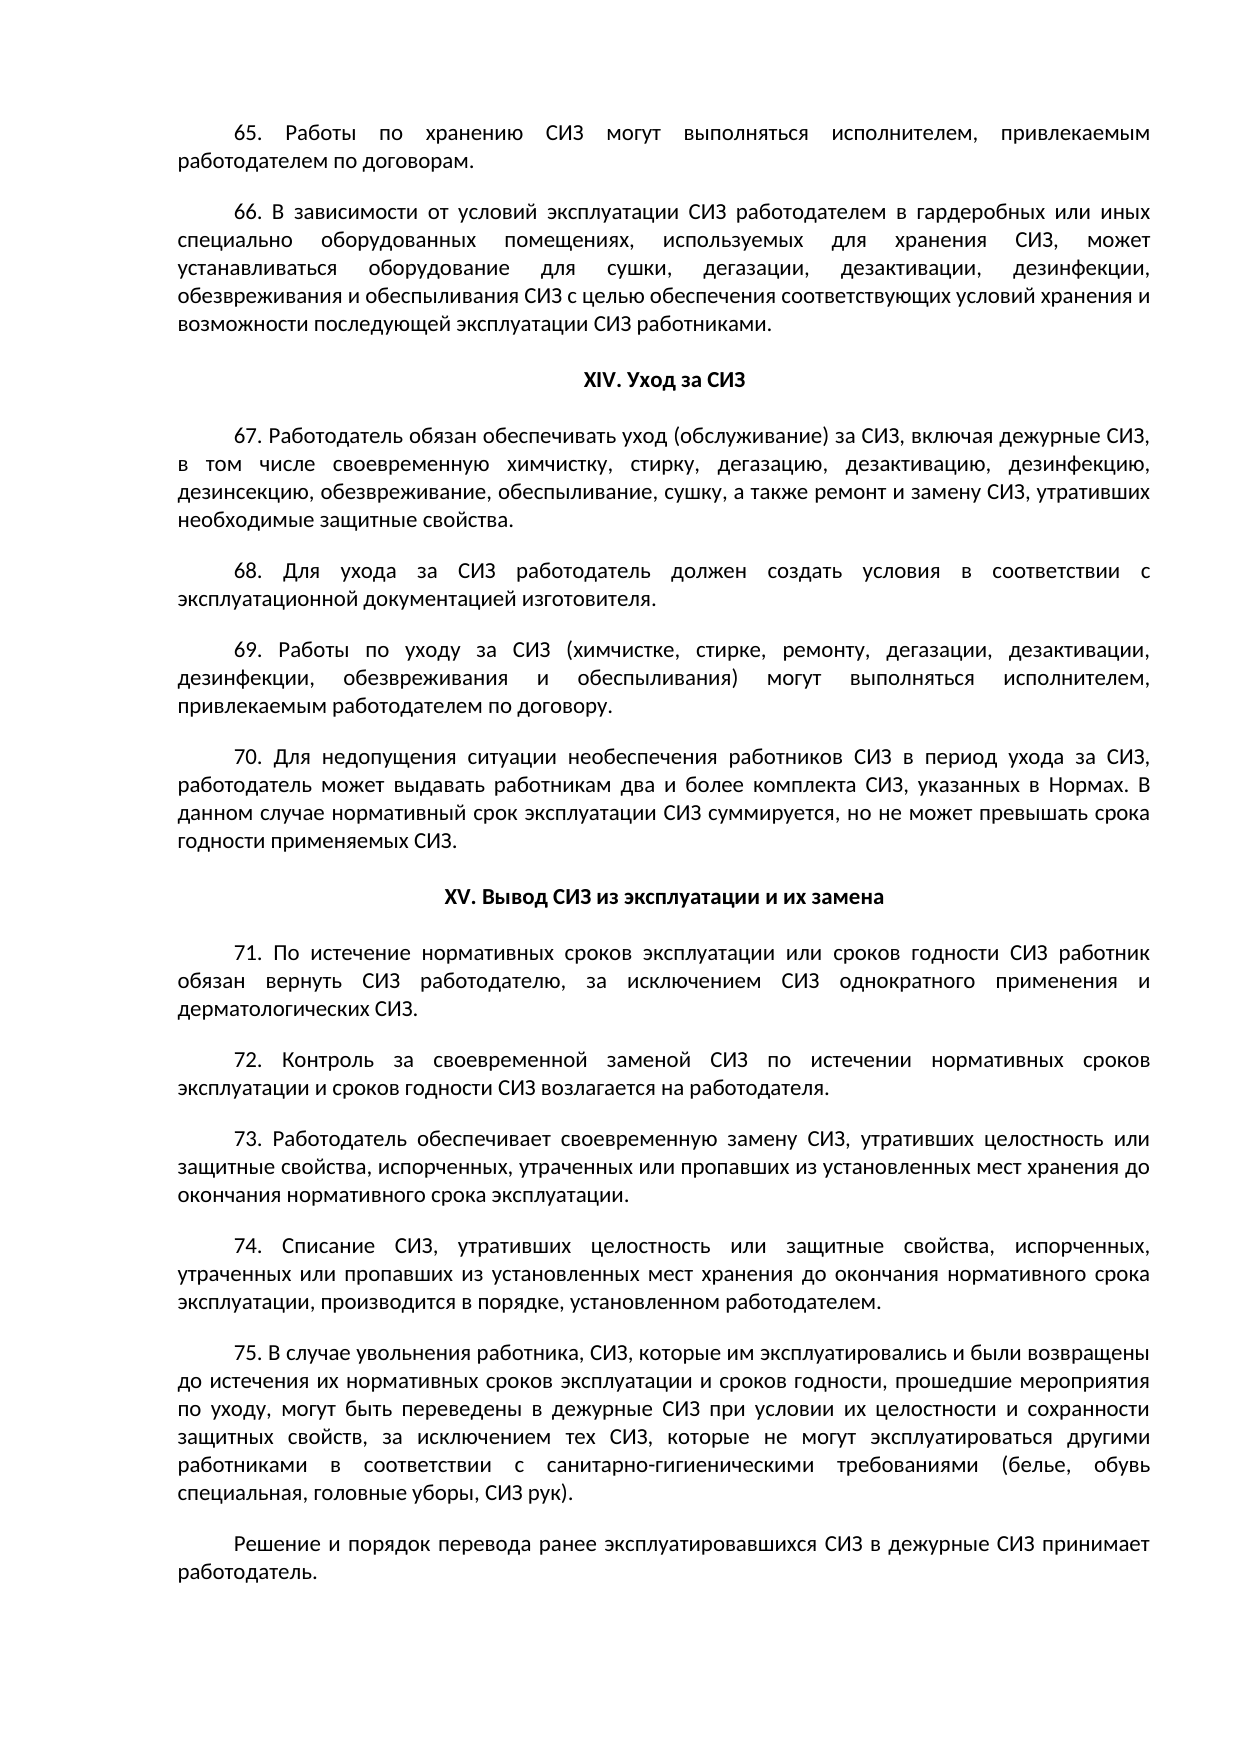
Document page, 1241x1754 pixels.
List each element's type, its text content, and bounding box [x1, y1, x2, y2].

text 73. Работодатель обеспечивает своевременную замену СИЗ, утративших целостность или защитные свойства, испорченных, утраченных или пропавших из установленных мест хранения до окончания нормативного срока эксплуатации. [177, 1124, 1152, 1208]
text 66. В зависимости от условий эксплуатации СИЗ работодателем в гардеробных или иных специально оборудованных помещениях, используемых для хранения СИЗ, может устанавливаться оборудование для сушки, дегазации, дезактивации, дезинфекции, обезвреживания и обеспыливания СИЗ с целью обеспечения соответствующих условий хранения и возможности последующей эксплуатации СИЗ работниками. [177, 197, 1152, 337]
text Решение и порядок перевода ранее эксплуатировавшихся СИЗ в дежурные СИЗ принимает работодатель. [177, 1529, 1152, 1585]
text 69. Работы по уходу за СИЗ (химчистке, стирке, ремонту, дегазации, дезактивации, дезинфекции, обезвреживания и обеспыливания) могут выполняться исполнителем, привлекаемым работодателем по договору. [177, 635, 1152, 719]
text 65. Работы по хранению СИЗ могут выполняться исполнителем, привлекаемым работодателем по договорам. [177, 118, 1152, 174]
text 75. В случае увольнения работника, СИЗ, которые им эксплуатировались и были возвращены до истечения их нормативных сроков эксплуатации и сроков годности, прошедшие мероприятия по уходу, могут быть переведены в дежурные СИЗ при условии их целостности и сохранности защитных свойств, за исключением тех СИЗ, которые не могут эксплуатироваться другими работниками в соответствии с санитарно-гигиеническими требованиями (белье, обувь специальная, головные уборы, СИЗ рук). [177, 1338, 1152, 1506]
text 68. Для ухода за СИЗ работодатель должен создать условия в соответствии с эксплуатационной документацией изготовителя. [177, 556, 1152, 612]
text 71. По истечение нормативных сроков эксплуатации или сроков годности СИЗ работник обязан вернуть СИЗ работодателю, за исключением СИЗ однократного применения и дерматологических СИЗ. [177, 938, 1152, 1022]
text 72. Контроль за своевременной заменой СИЗ по истечении нормативных сроков эксплуатации и сроков годности СИЗ возлагается на работодателя. [177, 1045, 1152, 1101]
text 70. Для недопущения ситуации необеспечения работников СИЗ в период ухода за СИЗ, работодатель может выдавать работникам два и более комплекта СИЗ, указанных в Нормах. В данном случае нормативный срок эксплуатации СИЗ суммируется, но не может превышать срока годности применяемых СИЗ. [177, 742, 1152, 854]
title XIV. Уход за СИЗ [177, 365, 1152, 393]
title XV. Вывод СИЗ из эксплуатации и их замена [177, 882, 1152, 910]
text 67. Работодатель обязан обеспечивать уход (обслуживание) за СИЗ, включая дежурные СИЗ, в том числе своевременную химчистку, стирку, дегазацию, дезактивацию, дезинфекцию, дезинсекцию, обезвреживание, обеспыливание, сушку, а также ремонт и замену СИЗ, утративших необходимые защитные свойства. [177, 421, 1152, 533]
text 74. Списание СИЗ, утративших целостность или защитные свойства, испорченных, утраченных или пропавших из установленных мест хранения до окончания нормативного срока эксплуатации, производится в порядке, установленном работодателем. [177, 1231, 1152, 1315]
